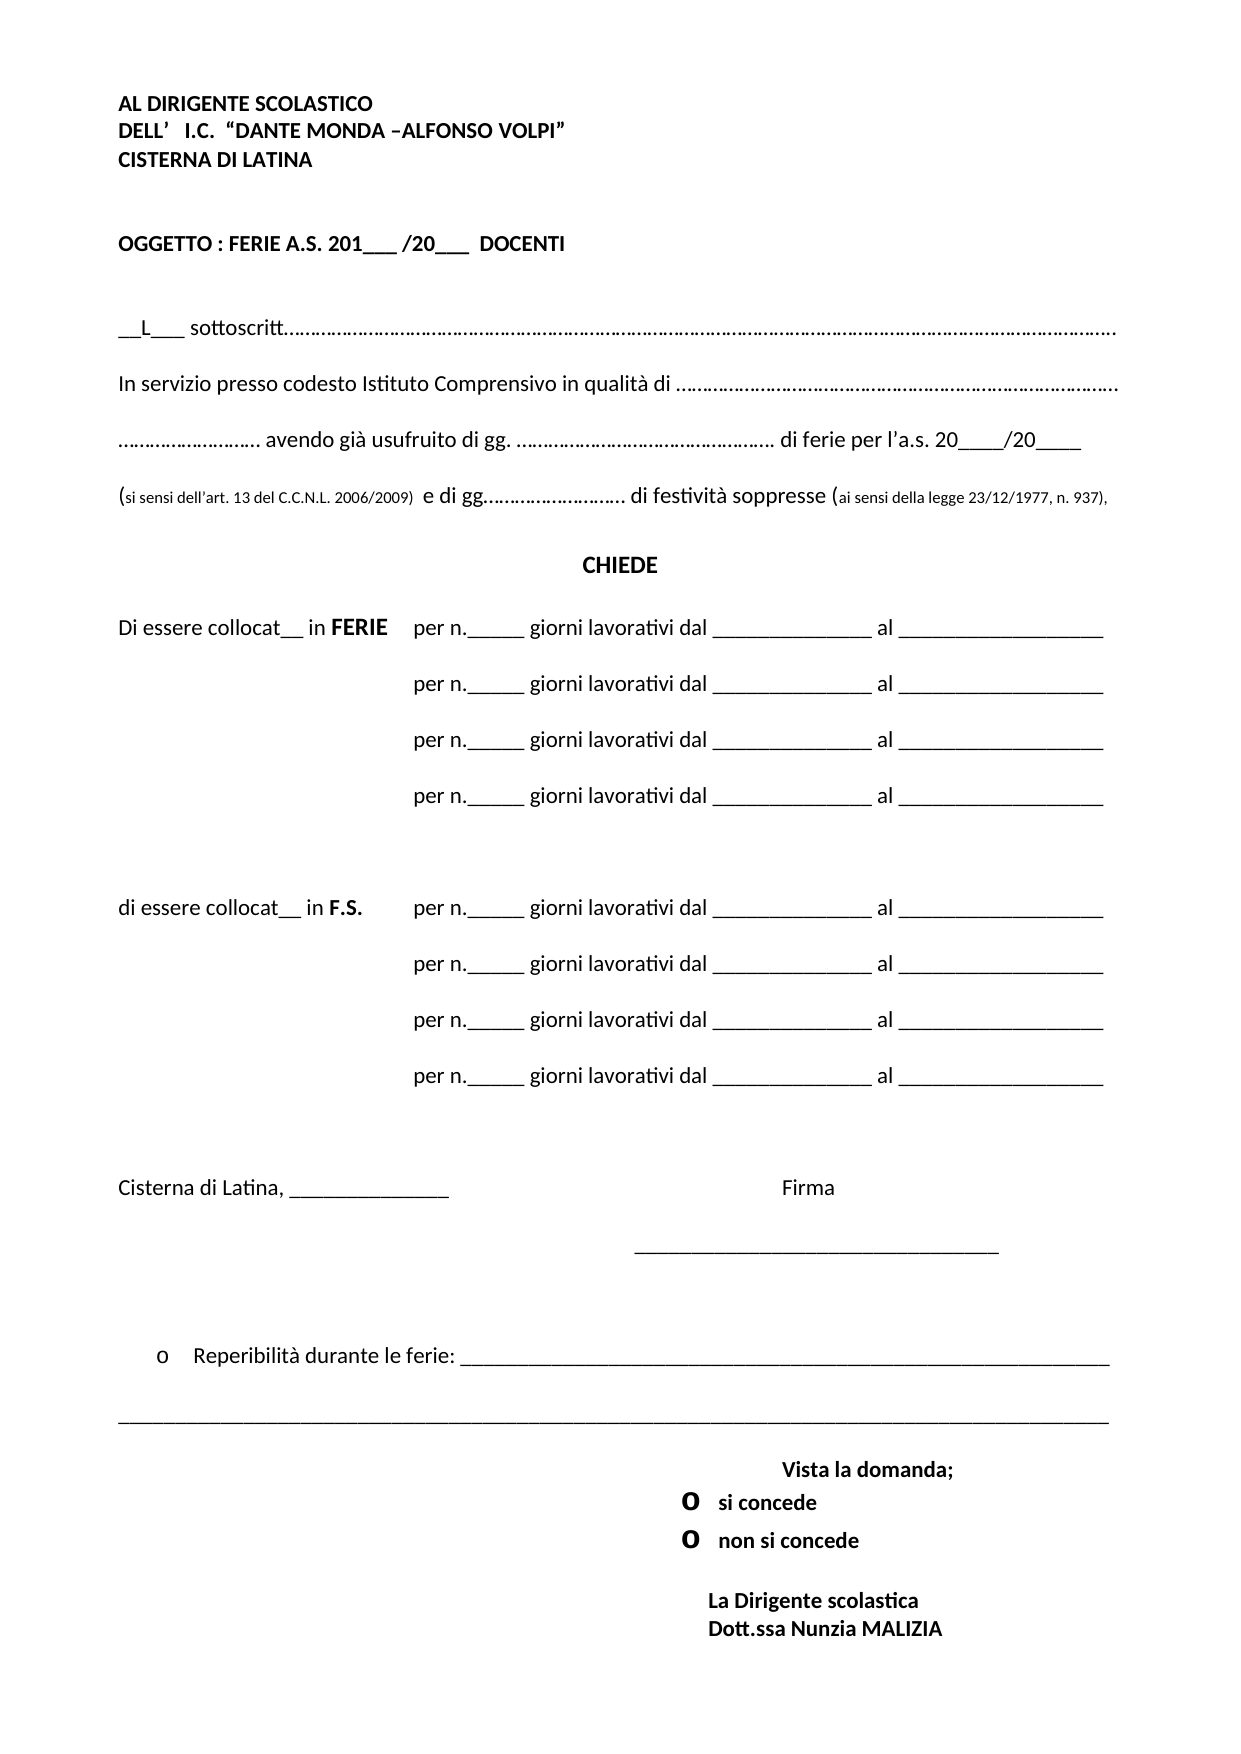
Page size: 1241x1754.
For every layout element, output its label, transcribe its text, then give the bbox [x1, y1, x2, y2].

text __L___ sottoscritt………………………………………………………………………………………………………………………………………….. [118, 313, 1122, 341]
text per n._____ giorni lavorativi dal ______________ al __________________ [118, 725, 1122, 753]
text ________________________________ [118, 1229, 1122, 1258]
text DELL’ I.C. “DANTE MONDA –ALFONSO VOLPI” [118, 117, 1122, 145]
text Di essere collocat__ in FERIE per n._____ giorni lavorativi dal ______________ al __________________ [118, 611, 1122, 641]
text ……………………… avendo già usufruito di gg. …………………………………………. di ferie per l’a.s. 20____/20____ [118, 425, 1122, 453]
list Reperibilità durante le ferie: _________________________________________________________ [156, 1342, 1122, 1371]
text per n._____ giorni lavorativi dal ______________ al __________________ [118, 669, 1122, 697]
text _______________________________________________________________________________________ [118, 1399, 1122, 1427]
text La Dirigente scolastica [652, 1587, 1122, 1614]
text Dott.ssa Nunzia MALIZIA [652, 1614, 1122, 1643]
list si concede [681, 1483, 1122, 1521]
list non si concede [681, 1521, 1122, 1558]
text AL DIRIGENTE SCOLASTICO [118, 89, 1122, 117]
text In servizio presso codesto Istituto Comprensivo in qualità di ………………………………………………………………………… [118, 369, 1122, 397]
text Vista la domanda; [118, 1455, 1122, 1483]
text per n._____ giorni lavorativi dal ______________ al __________________ [118, 1005, 1122, 1033]
text di essere collocat__ in F.S. per n._____ giorni lavorativi dal ______________ al __________________ [118, 893, 1122, 921]
text Cisterna di Latina, ______________ Firma [118, 1173, 1122, 1202]
text per n._____ giorni lavorativi dal ______________ al __________________ [118, 781, 1122, 809]
text CISTERNA DI LATINA [118, 145, 1122, 173]
text CHIEDE [118, 549, 1122, 580]
text per n._____ giorni lavorativi dal ______________ al __________________ [118, 949, 1122, 977]
text OGGETTO : FERIE A.S. 201___ /20___ DOCENTI [118, 229, 1122, 257]
text (si sensi dell’art. 13 del C.C.N.L. 2006/2009) e di gg……………………… di festività soppresse (ai sensi della legge 23/12/1977, n. 937), [118, 481, 1122, 509]
text per n._____ giorni lavorativi dal ______________ al __________________ [118, 1061, 1122, 1089]
